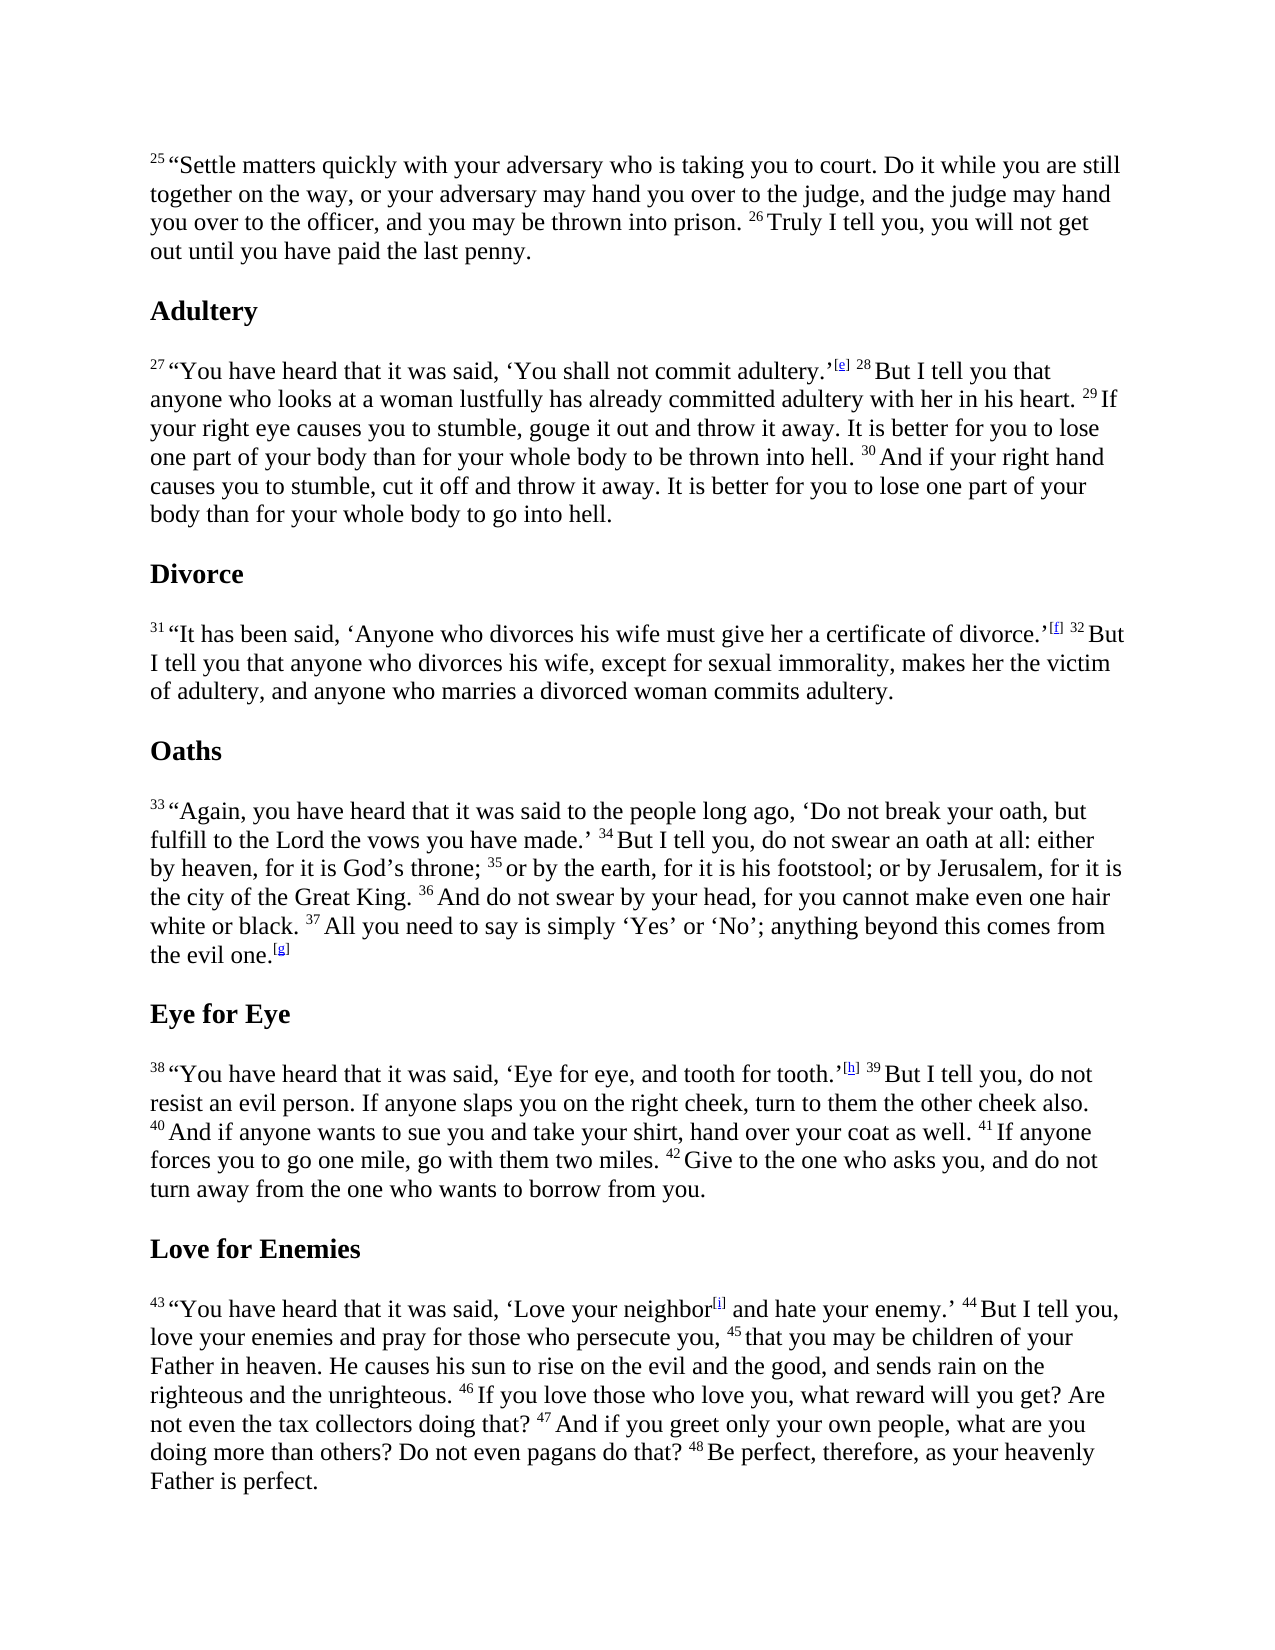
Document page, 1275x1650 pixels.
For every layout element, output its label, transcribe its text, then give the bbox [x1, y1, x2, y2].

text 38 “You have heard that it was said, ‘Eye for eye, and tooth for tooth.’[h] 39 But I tell you, do not resist an evil person. If anyone slaps you on the right cheek, turn to them the other cheek also. 40 And if anyone wants to sue you and take your shirt, hand over your coat as well. 41 If anyone forces you to go one mile, go with them two miles. 42 Give to the one who asks you, and do not turn away from the one who wants to borrow from you. [150, 1059, 1125, 1203]
subtitle Love for Enemies [150, 1232, 1125, 1264]
subtitle Oaths [150, 734, 1125, 767]
text 33 “Again, you have heard that it was said to the people long ago, ‘Do not break your oath, but fulfill to the Lord the vows you have made.’ 34 But I tell you, do not swear an oath at all: either by heaven, for it is God’s throne; 35 or by the earth, for it is his footstool; or by Jerusalem, for it is the city of the Great King. 36 And do not swear by your head, for you cannot make even one hair white or black. 37 All you need to say is simply ‘Yes’ or ‘No’; anything beyond this comes from the evil one.[g] [150, 796, 1125, 968]
text 25 “Settle matters quickly with your adversary who is taking you to court. Do it while you are still together on the way, or your adversary may hand you over to the judge, and the judge may hand you over to the officer, and you may be thrown into prison. 26 Truly I tell you, you will not get out until you have paid the last penny. [150, 150, 1125, 265]
text 31 “It has been said, ‘Anyone who divorces his wife must give her a certificate of divorce.’[f] 32 But I tell you that anyone who divorces his wife, except for sexual immorality, makes her the victim of adultery, and anyone who marries a divorced woman commits adultery. [150, 619, 1125, 705]
subtitle Eye for Eye [150, 998, 1125, 1030]
text 27 “You have heard that it was said, ‘You shall not commit adultery.’[e] 28 But I tell you that anyone who looks at a woman lustfully has already committed adultery with her in his heart. 29 If your right eye causes you to stumble, gouge it out and throw it away. It is better for you to lose one part of your body than for your whole body to be thrown into hell. 30 And if your right hand causes you to stumble, cut it off and throw it away. It is better for you to lose one part of your body than for your whole body to go into hell. [150, 356, 1125, 528]
subtitle Adultery [150, 294, 1125, 327]
text 43 “You have heard that it was said, ‘Love your neighbor[i] and hate your enemy.’ 44 But I tell you, love your enemies and pray for those who persecute you, 45 that you may be children of your Father in heaven. He causes his sun to rise on the evil and the good, and sends rain on the righteous and the unrighteous. 46 If you love those who love you, what reward will you get? Are not even the tax collectors doing that? 47 And if you greet only your own people, what are you doing more than others? Do not even pagans do that? 48 Be perfect, therefore, as your heavenly Father is perfect. [150, 1294, 1125, 1495]
subtitle Divorce [150, 557, 1125, 590]
